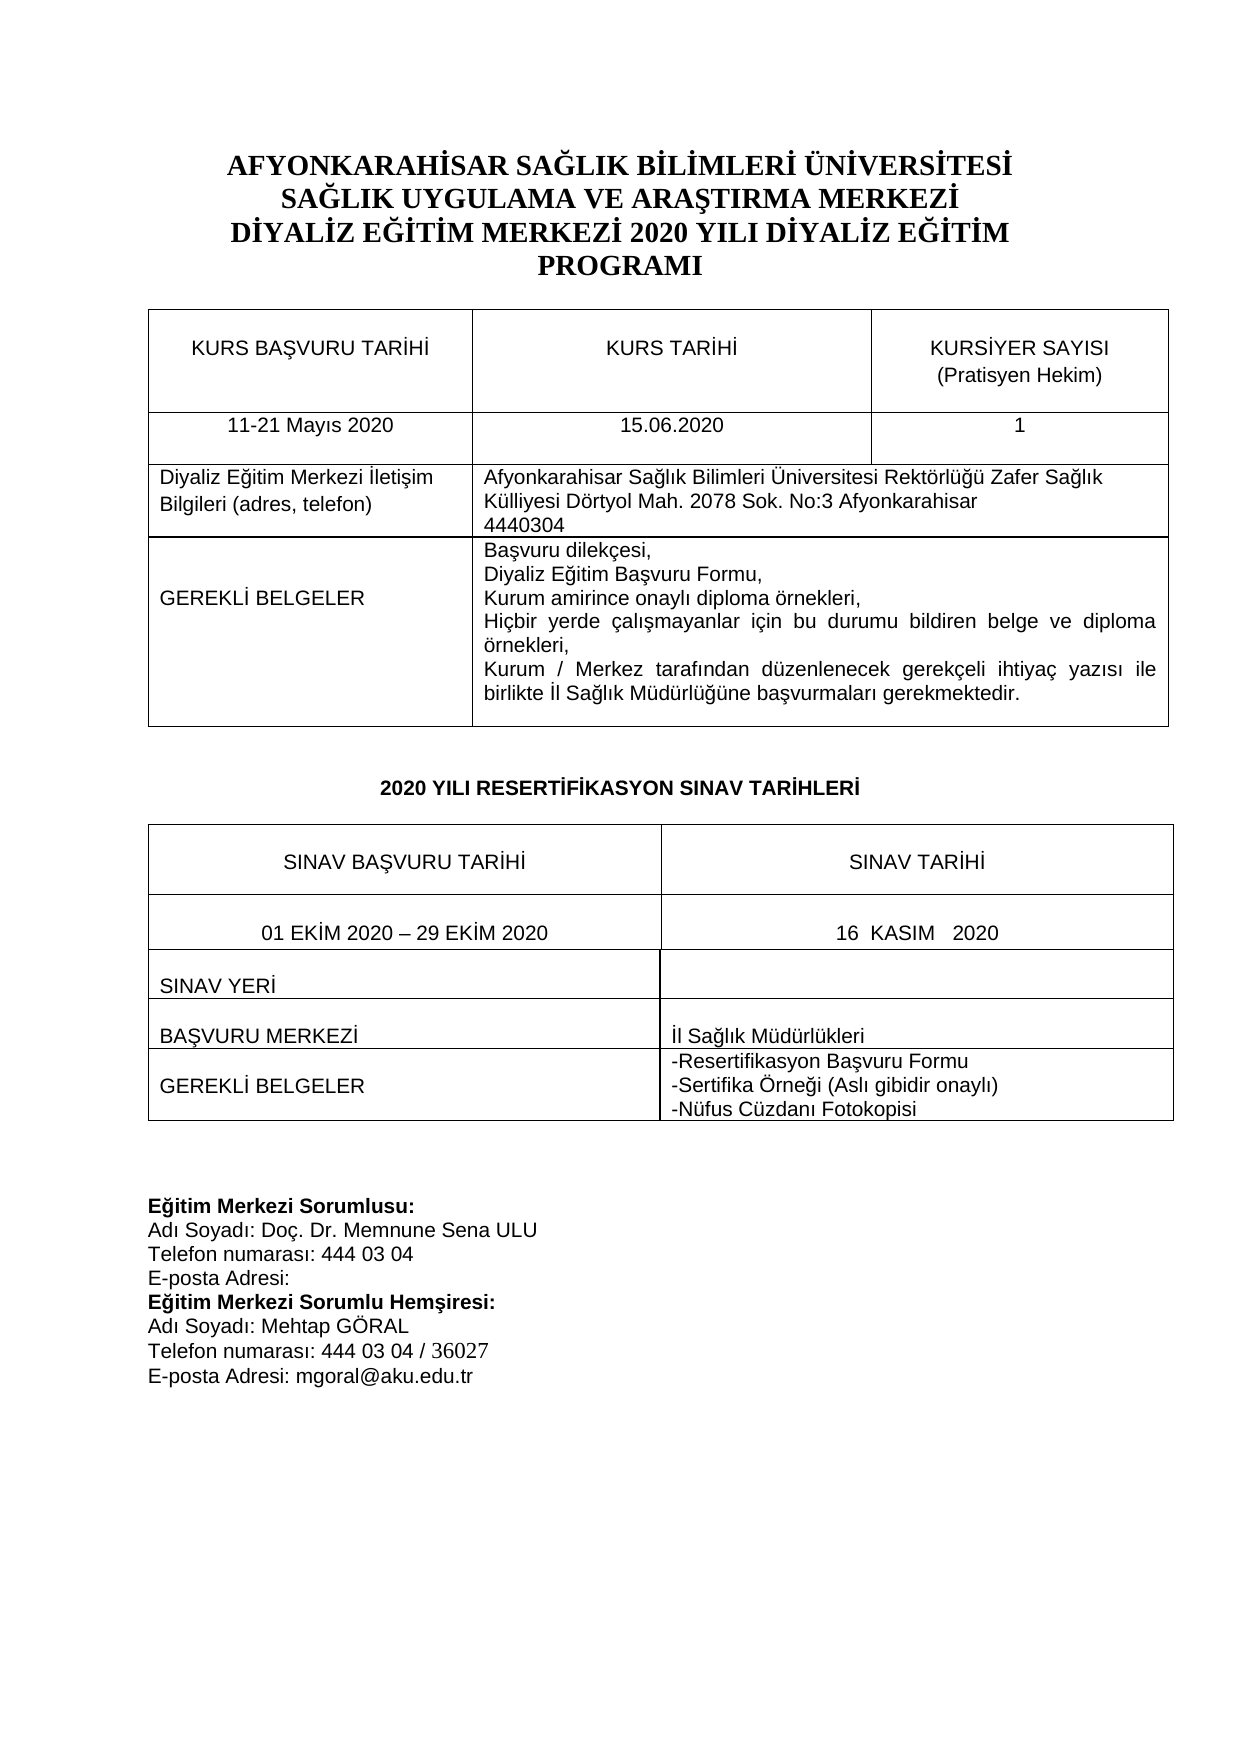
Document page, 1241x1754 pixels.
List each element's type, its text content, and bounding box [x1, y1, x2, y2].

table_cell [661, 950, 1173, 997]
table_cell 16 KASIM 2020 [662, 895, 1173, 948]
text AFYONKARAHİSAR SAĞLIK BİLİMLERİ ÜNİVERSİTESİ [148, 148, 1093, 181]
table_cell İl Sağlık Müdürlükleri [661, 999, 1173, 1047]
table_header SINAV TARİHİ [662, 825, 1173, 894]
text Adı Soyadı: Mehtap GÖRAL [148, 1313, 1093, 1337]
table_cell -Resertifikasyon Başvuru Formu -Sertifika Örneği (Aslı gibidir onaylı) -Nüfus Cüzdanı Fotokopisi [661, 1049, 1173, 1120]
table_cell 15.06.2020 [473, 413, 871, 463]
text SAĞLIK UYGULAMA VE ARAŞTIRMA MERKEZİ [148, 181, 1093, 215]
table_header SINAV BAŞVURU TARİHİ [149, 825, 661, 894]
text Telefon numarası: 444 03 04 / 36027 [148, 1337, 1093, 1364]
table_cell Başvuru dilekçesi, Diyaliz Eğitim Başvuru Formu, Kurum amirince onaylı diploma örnekleri, Hiçbir yerde çalışmayanlar için bu durumu bildiren belge ve diploma örnekleri, Kurum / Merkez tarafından düzenlenecek gerekçeli ihtiyaç yazısı ile birlikte İl Sağlık Müdürlüğüne başvurmaları gerekmektedir. [473, 538, 1168, 726]
text E-posta Adresi: [148, 1266, 1093, 1289]
text E-posta Adresi: mgoral@aku.edu.tr [148, 1364, 1093, 1388]
table_cell 1 [872, 413, 1168, 463]
text DİYALİZ EĞİTİM MERKEZİ 2020 YILI DİYALİZ EĞİTİM PROGRAMI [148, 215, 1093, 282]
table_cell 11-21 Mayıs 2020 [149, 413, 472, 463]
table_header KURS BAŞVURU TARİHİ [149, 310, 472, 412]
table_cell GEREKLİ BELGELER [149, 1049, 659, 1120]
table_cell GEREKLİ BELGELER [149, 538, 472, 726]
text Adı Soyadı: Doç. Dr. Memnune Sena ULU [148, 1218, 1093, 1242]
text Eğitim Merkezi Sorumlu Hemşiresi: [148, 1289, 1093, 1313]
table_cell 01 EKİM 2020 – 29 EKİM 2020 [149, 895, 661, 948]
text 2020 YILI RESERTİFİKASYON SINAV TARİHLERİ [148, 775, 1093, 799]
table_cell BAŞVURU MERKEZİ [149, 999, 659, 1047]
table_header KURS TARİHİ [473, 310, 871, 412]
text Telefon numarası: 444 03 04 [148, 1242, 1093, 1266]
table_cell Diyaliz Eğitim Merkezi İletişim Bilgileri (adres, telefon) [149, 465, 472, 536]
table_cell Afyonkarahisar Sağlık Bilimleri Üniversitesi Rektörlüğü Zafer Sağlık Külliyesi Dörtyol Mah. 2078 Sok. No:3 Afyonkarahisar 4440304 [473, 465, 1168, 536]
table_cell SINAV YERİ [149, 950, 659, 997]
text Eğitim Merkezi Sorumlusu: [148, 1194, 1093, 1218]
table_header KURSİYER SAYISI (Pratisyen Hekim) [872, 310, 1168, 412]
